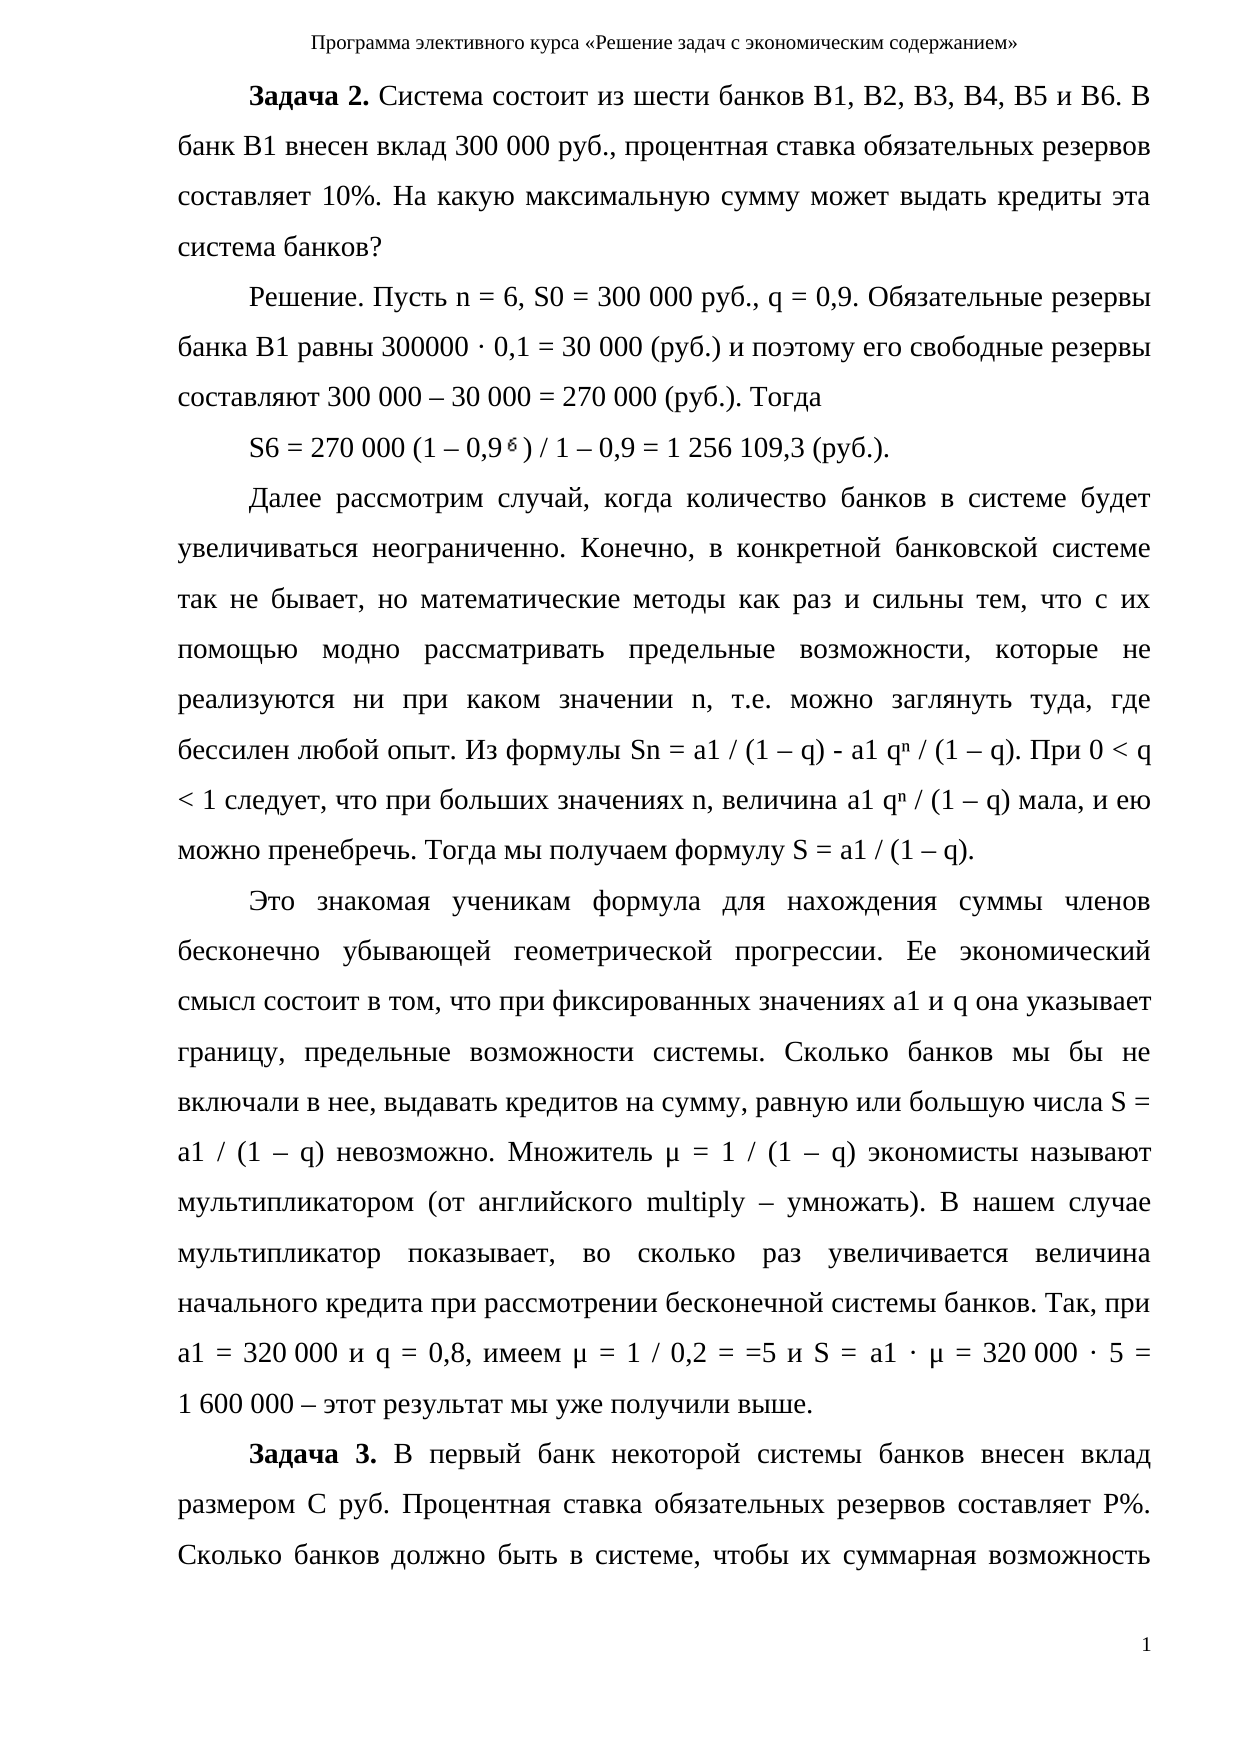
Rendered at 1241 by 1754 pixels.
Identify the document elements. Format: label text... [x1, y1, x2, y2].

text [177, 1436, 1152, 1570]
text Далее рассмотрим случай, когда количество банков в системе будет увеличиваться неограниченно. Конечно, в конкретной банковской системе так не бывает, но математические методы как раз и сильны тем, что с их помощью модно рассматривать предельные возможности, которые не реализуются ни при каком значении n, т.е. можно заглянуть туда, где бессилен любой опыт. Из формулы Sn = a1 / (1 – q) - a1 qⁿ / (1 – q). При 0 < q < 1 следует, что при больших значениях n, величина a1 qⁿ / (1 – q) мала, и ею можно пренебречь. Тогда мы получаем формулу S = a1 / (1 – q). [177, 480, 1152, 866]
text Задача 2. Система состоит из шести банков В1, В2, В3, В4, В5 и В6. В банк В1 внесен вклад 300 000 руб., процентная ставка обязательных резервов составляет 10%. На какую максимальную сумму может выдать кредиты эта система банков? [177, 78, 1152, 262]
text Это знакомая ученикам формула для нахождения суммы членов бесконечно убывающей геометрической прогрессии. Ее экономический смысл состоит в том, что при фиксированных значениях а1 и q она указывает границу, предельные возможности системы. Сколько банков мы бы не включали в нее, выдавать кредитов на сумму, равную или большую числа S = a1 / (1 – q) невозможно. Множитель μ = 1 / (1 – q) экономисты называют мультипликатором (от английского multiply – умножать). В нашем случае мультипликатор показывает, во сколько раз увеличивается величина начального кредита при рассмотрении бесконечной системы банков. Так, при a1 = 320 000 и q = 0,8, имеем μ = 1 / 0,2 = =5 и S = a1 · μ = 320 000 · 5 = 1 600 000 – этот результат мы уже получили выше. [177, 883, 1152, 1419]
text Решение. Пусть n = 6, S0 = 300 000 руб., q = 0,9. Обязательные резервы банка В1 равны 300000 · 0,1 = 30 000 (руб.) и поэтому его свободные резервы составляют 300 000 – 30 000 = 270 000 (руб.). Тогда [177, 279, 1152, 413]
text S6 = 270 000 (1 – 0,9) / 1 – 0,9 = 1 256 109,3 (руб.). [177, 430, 1152, 463]
picture [502, 433, 523, 458]
